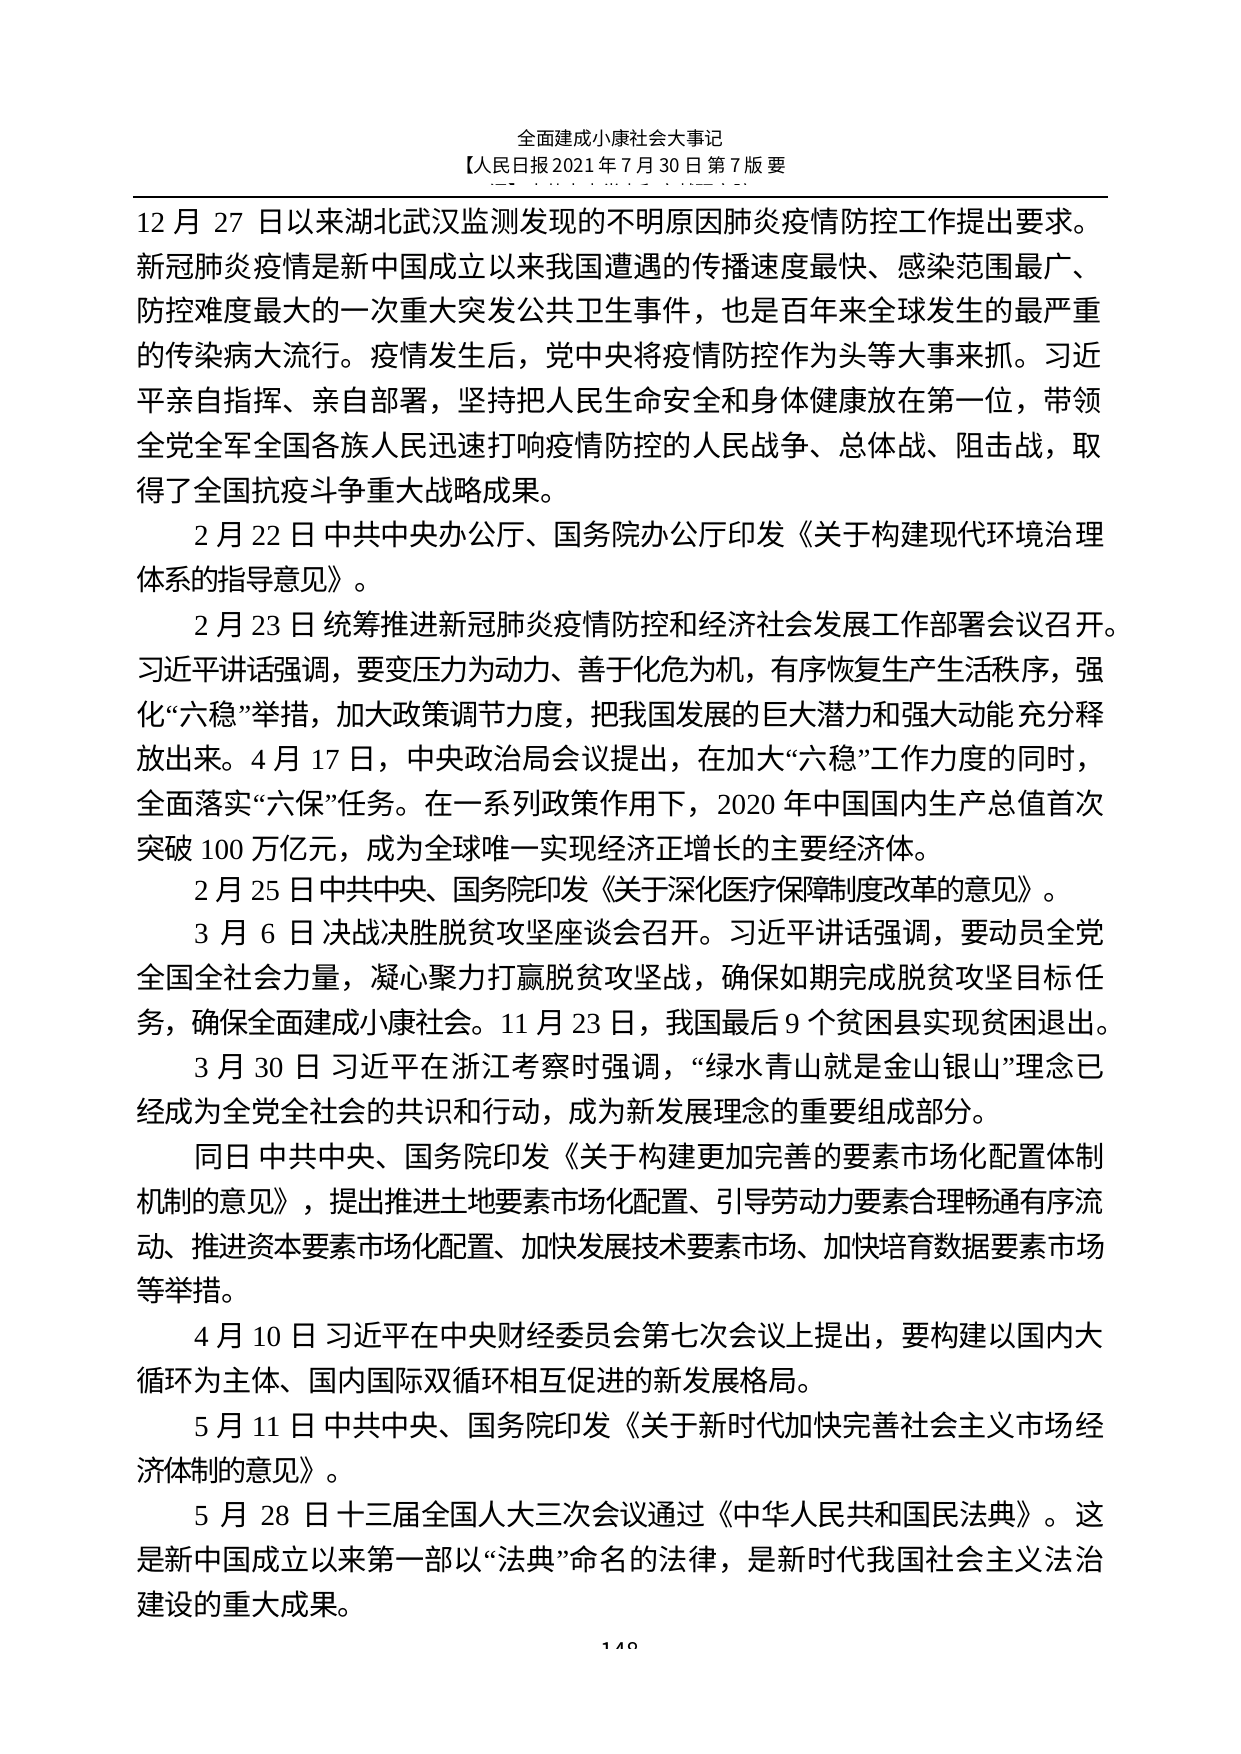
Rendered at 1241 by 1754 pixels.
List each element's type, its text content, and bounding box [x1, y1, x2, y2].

text 12 月 27 日以来湖北武汉监测发现的不明原因肺炎疫情防控工作提出要求。新冠肺炎疫情是新中国成立以来我国遭遇的传播速度最快、感染范围最广、防控难度最大的一次重大突发公共卫生事件，也是百年来全球发生的最严重的传染病大流行。疫情发生后，党中央将疫情防控作为头等大事来抓。习近平亲自指挥、亲自部署，坚持把人民生命安全和身体健康放在第一位，带领全党全军全国各族人民迅速打响疫情防控的人民战争、总体战、阻击战，取得了全国抗疫斗争重大战略成果。 [136, 198, 1104, 509]
list 月 11 日 中共中央、国务院印发《关于新时代加快完善社会主义市场经济体制的意见》。 [136, 1402, 1105, 1489]
list 月 30 日 习近平在浙江考察时强调，“绿水青山就是金山银山”理念已经成为全党全社会的共识和行动，成为新发展理念的重要组成部分。 [136, 1044, 1105, 1131]
list 月 28 日 十三届全国人大三次会议通过《中华人民共和国民法典》。这是新中国成立以来第一部以“法典”命名的法律，是新时代我国社会主义法治建设的重大成果。 [136, 1492, 1104, 1624]
text 同日 中共中央、国务院印发《关于构建更加完善的要素市场化配置体制机制的意见》，提出推进土地要素市场化配置、引导劳动力要素合理畅通有序流动、推进资本要素市场化配置、加快发展技术要素市场、加快培育数据要素市场等举措。 [136, 1134, 1105, 1310]
list 月 25 日 中共中央、国务院印发《关于深化医疗保障制度改革的意见》。 [194, 870, 1144, 908]
text 2 月 22 日 中共中央办公厅、国务院办公厅印发《关于构建现代环境治理体系的指导意见》。 [136, 512, 1105, 599]
text 2 月 23 日 统筹推进新冠肺炎疫情防控和经济社会发展工作部署会议召开。习近平讲话强调，要变压力为动力、善于化危为机，有序恢复生产生活秩序，强化“六稳”举措，加大政策调节力度，把我国发展的巨大潜力和强大动能充分释放出来。4 月 17 日，中央政治局会议提出，在加大“六稳”工作力度的同时，全面落实“六保”任务。在一系列政策作用下，2020 年中国国内生产总值首次突破 100 万亿元，成为全球唯一实现经济正增长的主要经济体。 [136, 601, 1105, 868]
list 月 10 日 习近平在中央财经委员会第七次会议上提出，要构建以国内大循环为主体、国内国际双循环相互促进的新发展格局。 [136, 1313, 1105, 1400]
list 月 6 日 决战决胜脱贫攻坚座谈会召开。习近平讲话强调，要动员全党全国全社会力量，凝心聚力打赢脱贫攻坚战，确保如期完成脱贫攻坚目标任务，确保全面建成小康社会。11 月 23 日，我国最后 9 个贫困县实现贫困退出。 [136, 910, 1105, 1042]
